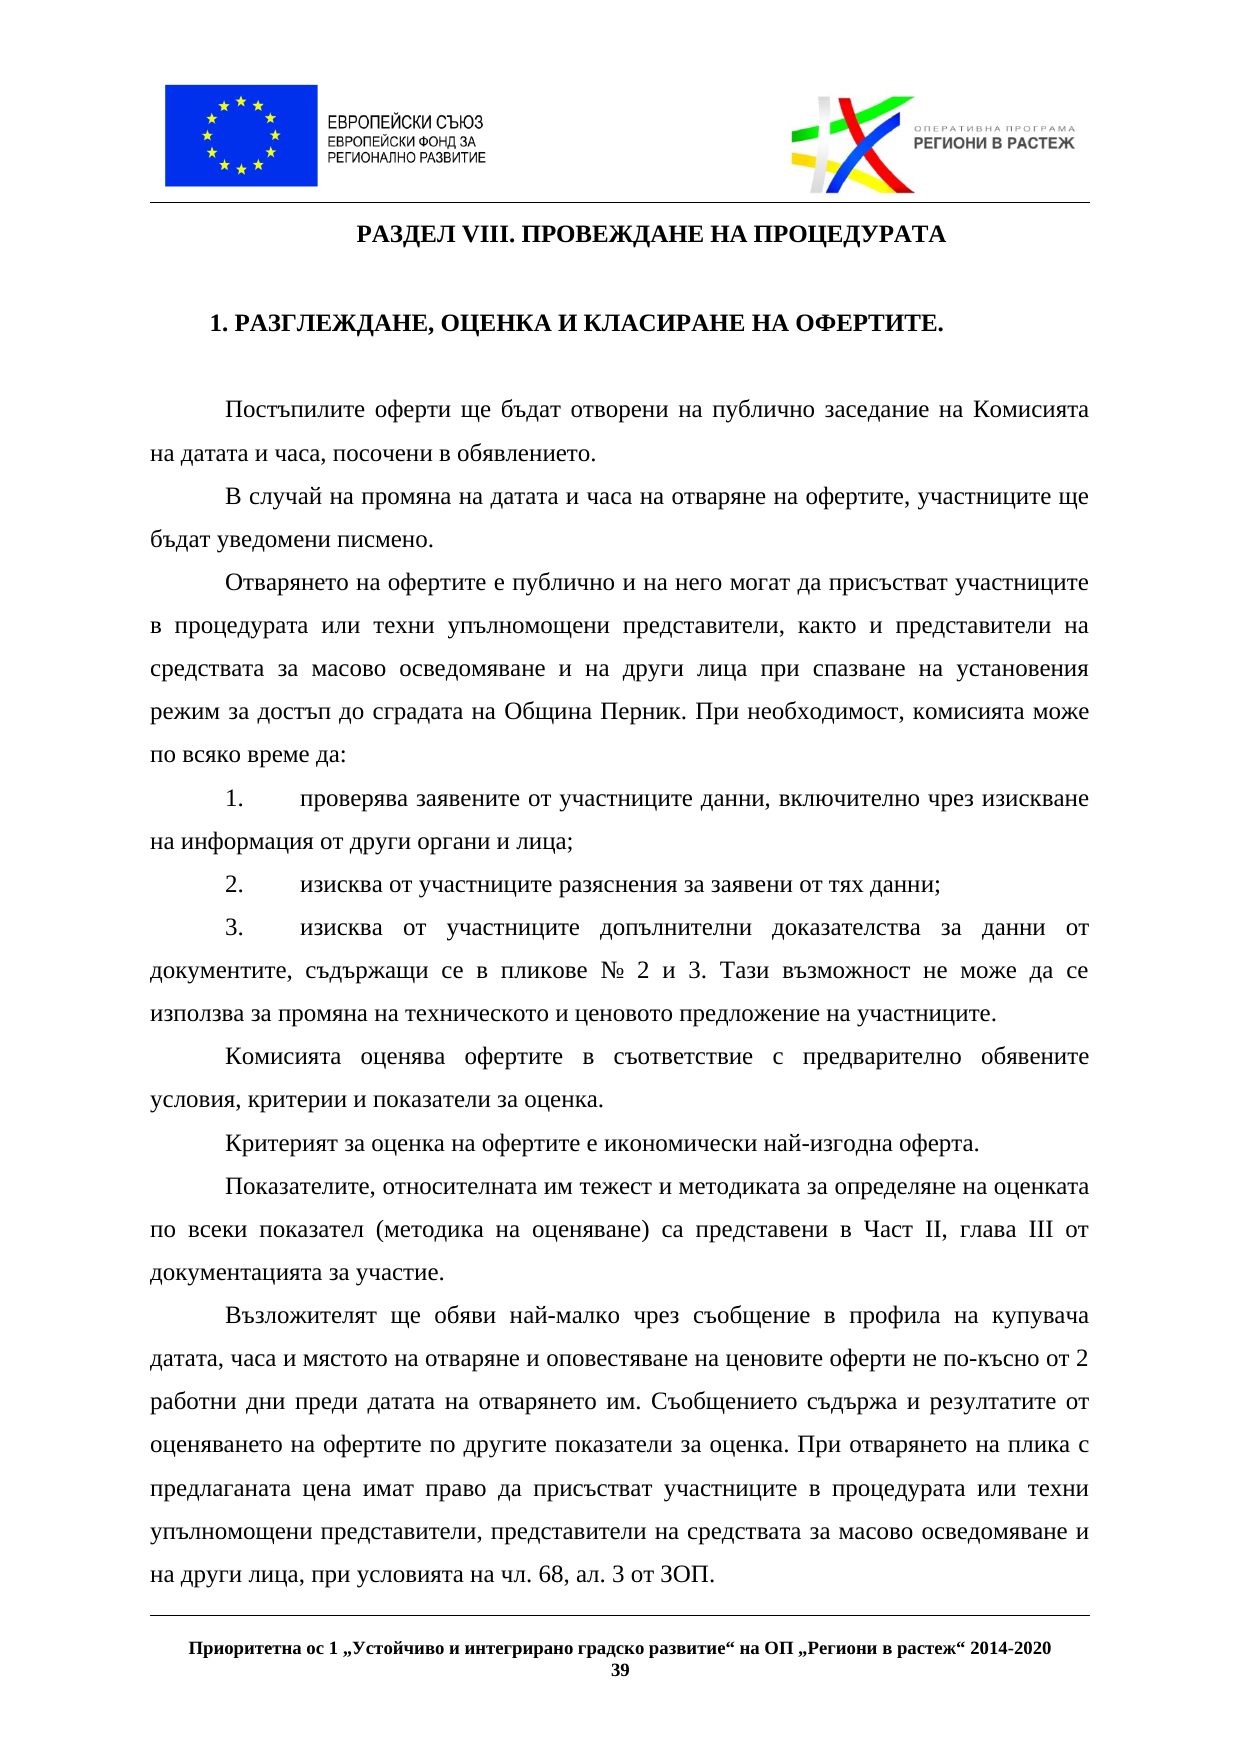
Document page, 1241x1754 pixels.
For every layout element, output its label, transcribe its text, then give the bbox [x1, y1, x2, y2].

picture [776, 88, 1095, 200]
text В случай на промяна на датата и часа на отваряне на офертите, участниците ще бъдат уведомени писмено. [150, 481, 1090, 553]
text Критерият за оценка на офертите е икономически най-изгодна оферта. [150, 1128, 1090, 1156]
text Показателите, относителната им тежест и методиката за определяне на оценката по всеки показател (методика на оценяване) са представени в Част ІІ, глава ІІІ от документацията за участие. [150, 1171, 1090, 1286]
text Постъпилите оферти ще бъдат отворени на публично заседание на Комисията на датата и часа, посочени в обявлението. [150, 394, 1090, 466]
text 2. изисква от участниците разяснения за заявени от тях данни; [150, 869, 1090, 898]
subtitle 1. РАЗГЛЕЖДАНЕ, ОЦЕНКА И КЛАСИРАНЕ НА ОФЕРТИТЕ. [150, 308, 1090, 337]
text Отварянето на офертите е публично и на него могат да присъстват участниците в процедурата или техни упълномощени представители, както и представители на средствата за масово осведомяване и на други лица при спазване на установения режим за достъп до сградата на Община Перник. При необходимост, комисията може по всяко време да: [150, 567, 1090, 768]
text Комисията оценява офертите в съответствие с предварително обявените условия, критерии и показатели за оценка. [150, 1041, 1090, 1113]
subtitle РАЗДЕЛ VІІI. ПРОВЕЖДАНЕ НА ПРОЦЕДУРАТА [150, 219, 1090, 248]
text Възложителят ще обяви най-малко чрез съобщение в профила на купувача датата, часа и мястото на отваряне и оповестяване на ценовите оферти не по-късно от 2 работни дни преди датата на отварянето им. Съобщението съдържа и резултатите от оценяването на офертите по другите показатели за оценка. При отварянето на плика с предлаганата цена имат право да присъстват участниците в процедурата или техни упълномощени представители, представители на средствата за масово осведомяване и на други лица, при условията на чл. 68, ал. 3 от ЗОП. [150, 1300, 1090, 1588]
text 3. изисква от участниците допълнителни доказателства за данни от документите, съдържащи се в пликове № 2 и 3. Тази възможност не може да се използва за промяна на техническото и ценовото предложение на участниците. [150, 912, 1090, 1027]
picture [150, 73, 513, 200]
text 1. проверява заявените от участниците данни, включително чрез изискване на информация от други органи и лица; [150, 783, 1090, 854]
